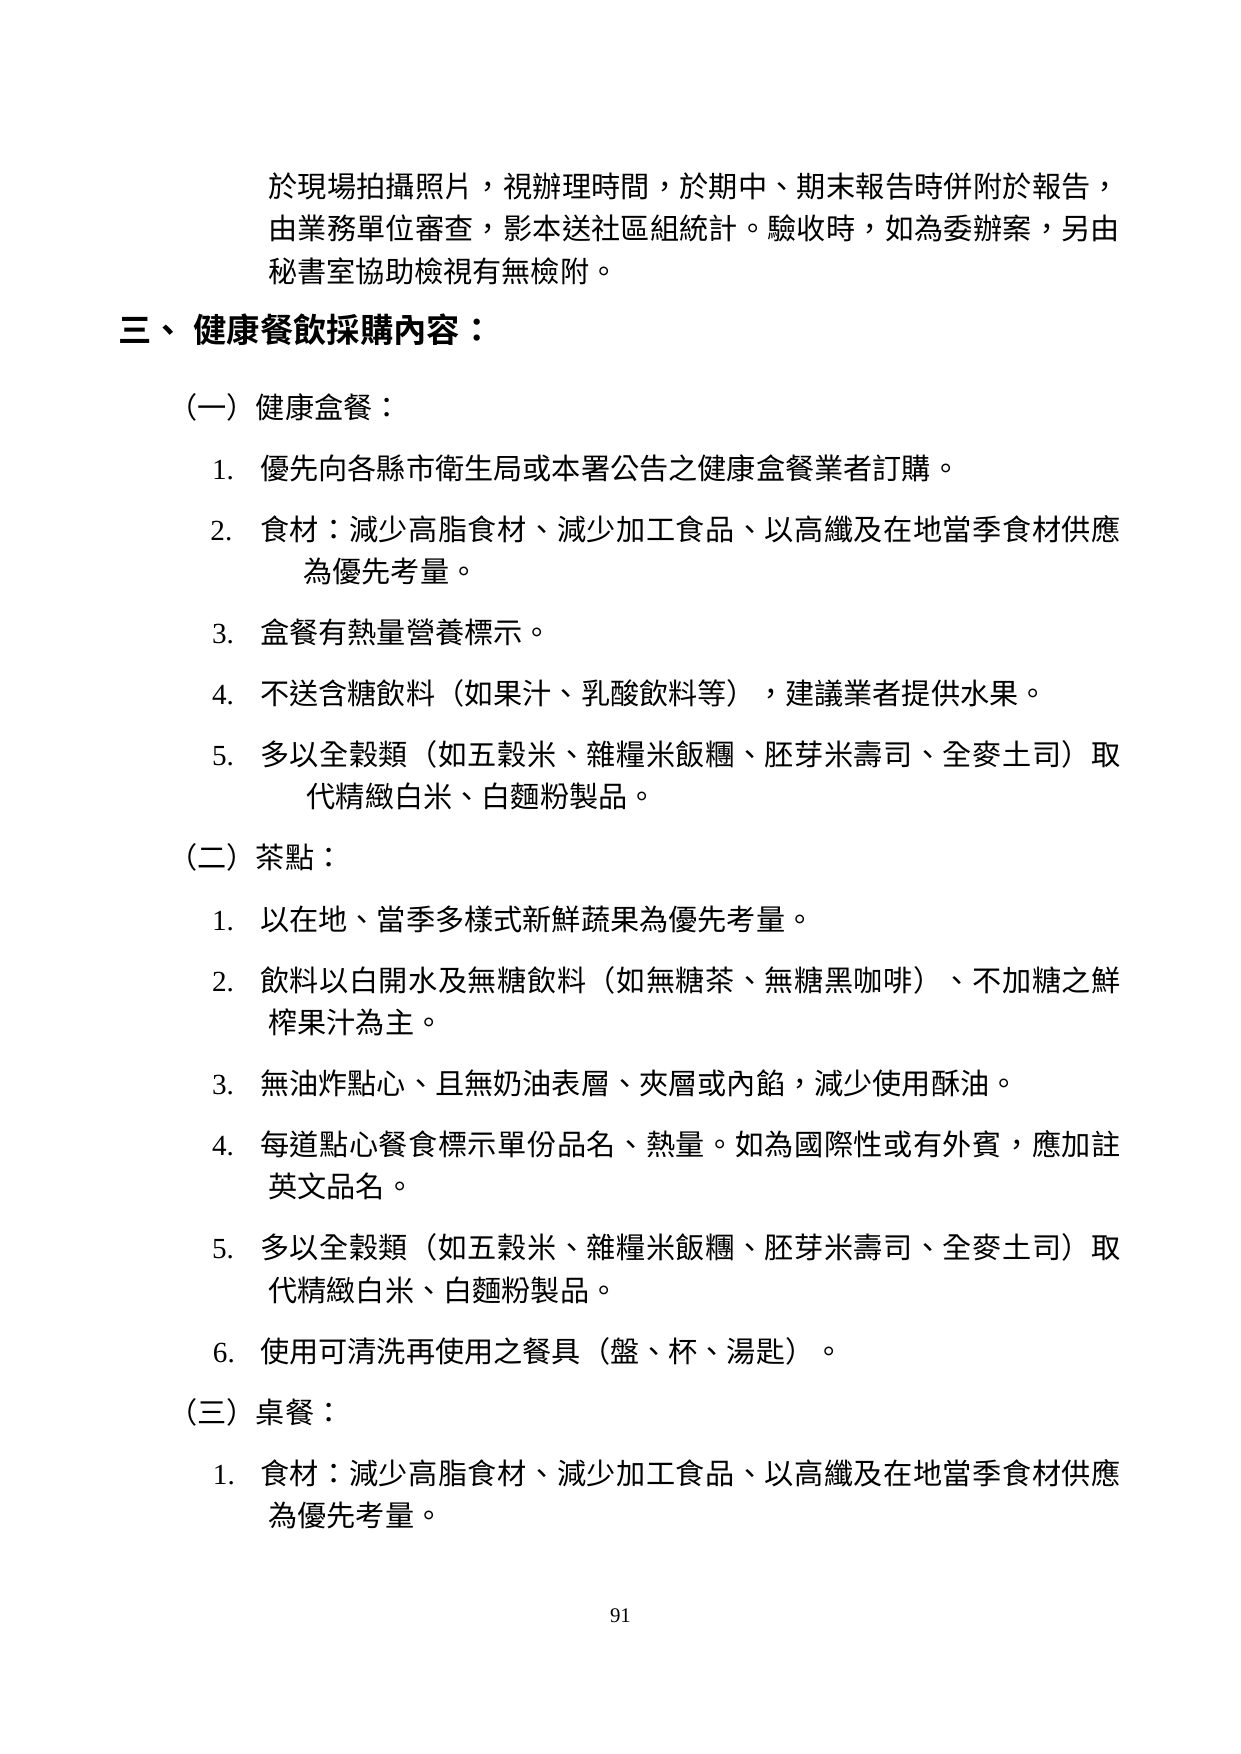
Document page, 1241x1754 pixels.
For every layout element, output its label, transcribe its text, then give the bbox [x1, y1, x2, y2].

list 優先向各縣市衛生局或本署公告之健康盒餐業者訂購。 [212, 445, 1122, 488]
list 每道點心餐食標示單份品名、熱量。如為國際性或有外賓，應加註英文品名。 [212, 1122, 1122, 1206]
list 多以全穀類（如五穀米、雜糧米飯糰、胚芽米壽司、全麥土司）取代精緻白米、白麵粉製品。 [212, 1225, 1122, 1309]
list 以在地、當季多樣式新鮮蔬果為優先考量。 [212, 896, 1122, 938]
list 不送含糖飲料（如果汁、乳酸飲料等），建議業者提供水果。 [212, 671, 1122, 713]
list 多以全穀類（如五穀米、雜糧米飯糰、胚芽米壽司、全麥土司）取代精緻白米、白麵粉製品。 [212, 732, 1122, 816]
list 無油炸點心、且無奶油表層、夾層或內餡，減少使用酥油。 [212, 1061, 1122, 1103]
list 食材：減少高脂食材、減少加工食品、以高纖及在地當季食材供應為優先考量。 [213, 1450, 1122, 1535]
text （三）桌餐： [118, 1389, 1122, 1432]
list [213, 164, 1122, 291]
list 使用可清洗再使用之餐具（盤、杯、湯匙）。 [213, 1328, 1122, 1371]
list 健康餐飲採購內容： [118, 291, 1122, 366]
list 飲料以白開水及無糖飲料（如無糖茶、無糖黑咖啡）、不加糖之鮮榨果汁為主。 [212, 957, 1122, 1042]
text （一）健康盒餐： [118, 384, 1122, 427]
text （二）茶點： [118, 835, 1122, 877]
list 食材：減少高脂食材、減少加工食品、以高纖及在地當季食材供應為優先考量。 [210, 506, 1122, 591]
list 盒餐有熱量營養標示。 [212, 610, 1122, 652]
